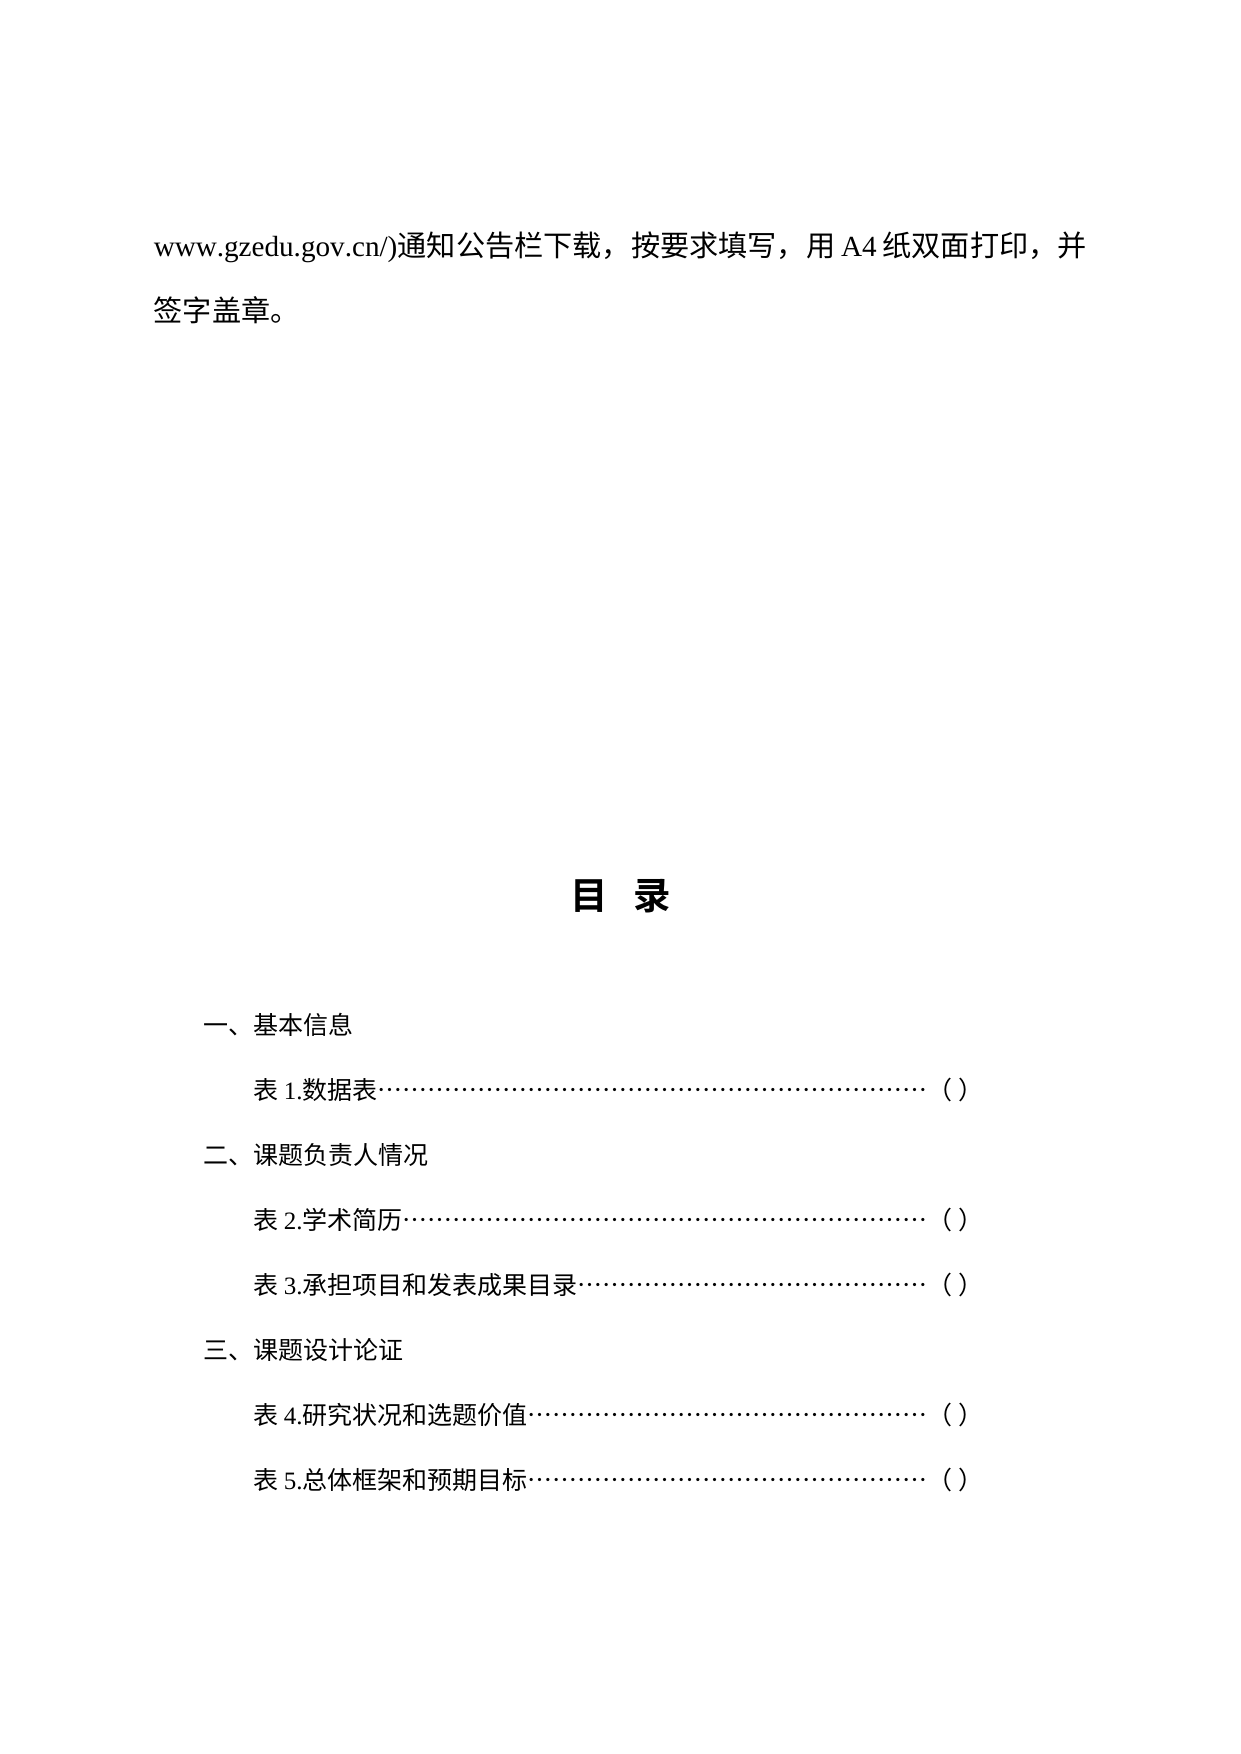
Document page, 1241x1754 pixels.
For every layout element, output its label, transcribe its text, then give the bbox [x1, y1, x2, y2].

text 表1.数据表…………………………………………………………（ ） [153, 1056, 1087, 1121]
text 表4.研究状况和选题价值…………………………………………（ ） [153, 1381, 1087, 1446]
text 三、课题设计论证 [153, 1316, 1087, 1381]
text 表2.学术简历………………………………………………………（ ） [153, 1186, 1087, 1251]
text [153, 211, 1087, 341]
text 表5.总体框架和预期目标…………………………………………（ ） [153, 1446, 1087, 1511]
text 二、课题负责人情况 [153, 1121, 1087, 1186]
text 表3.承担项目和发表成果目录……………………………………（ ） [153, 1251, 1087, 1316]
text 目 录 [153, 861, 1087, 926]
text 一、基本信息 [153, 991, 1087, 1056]
